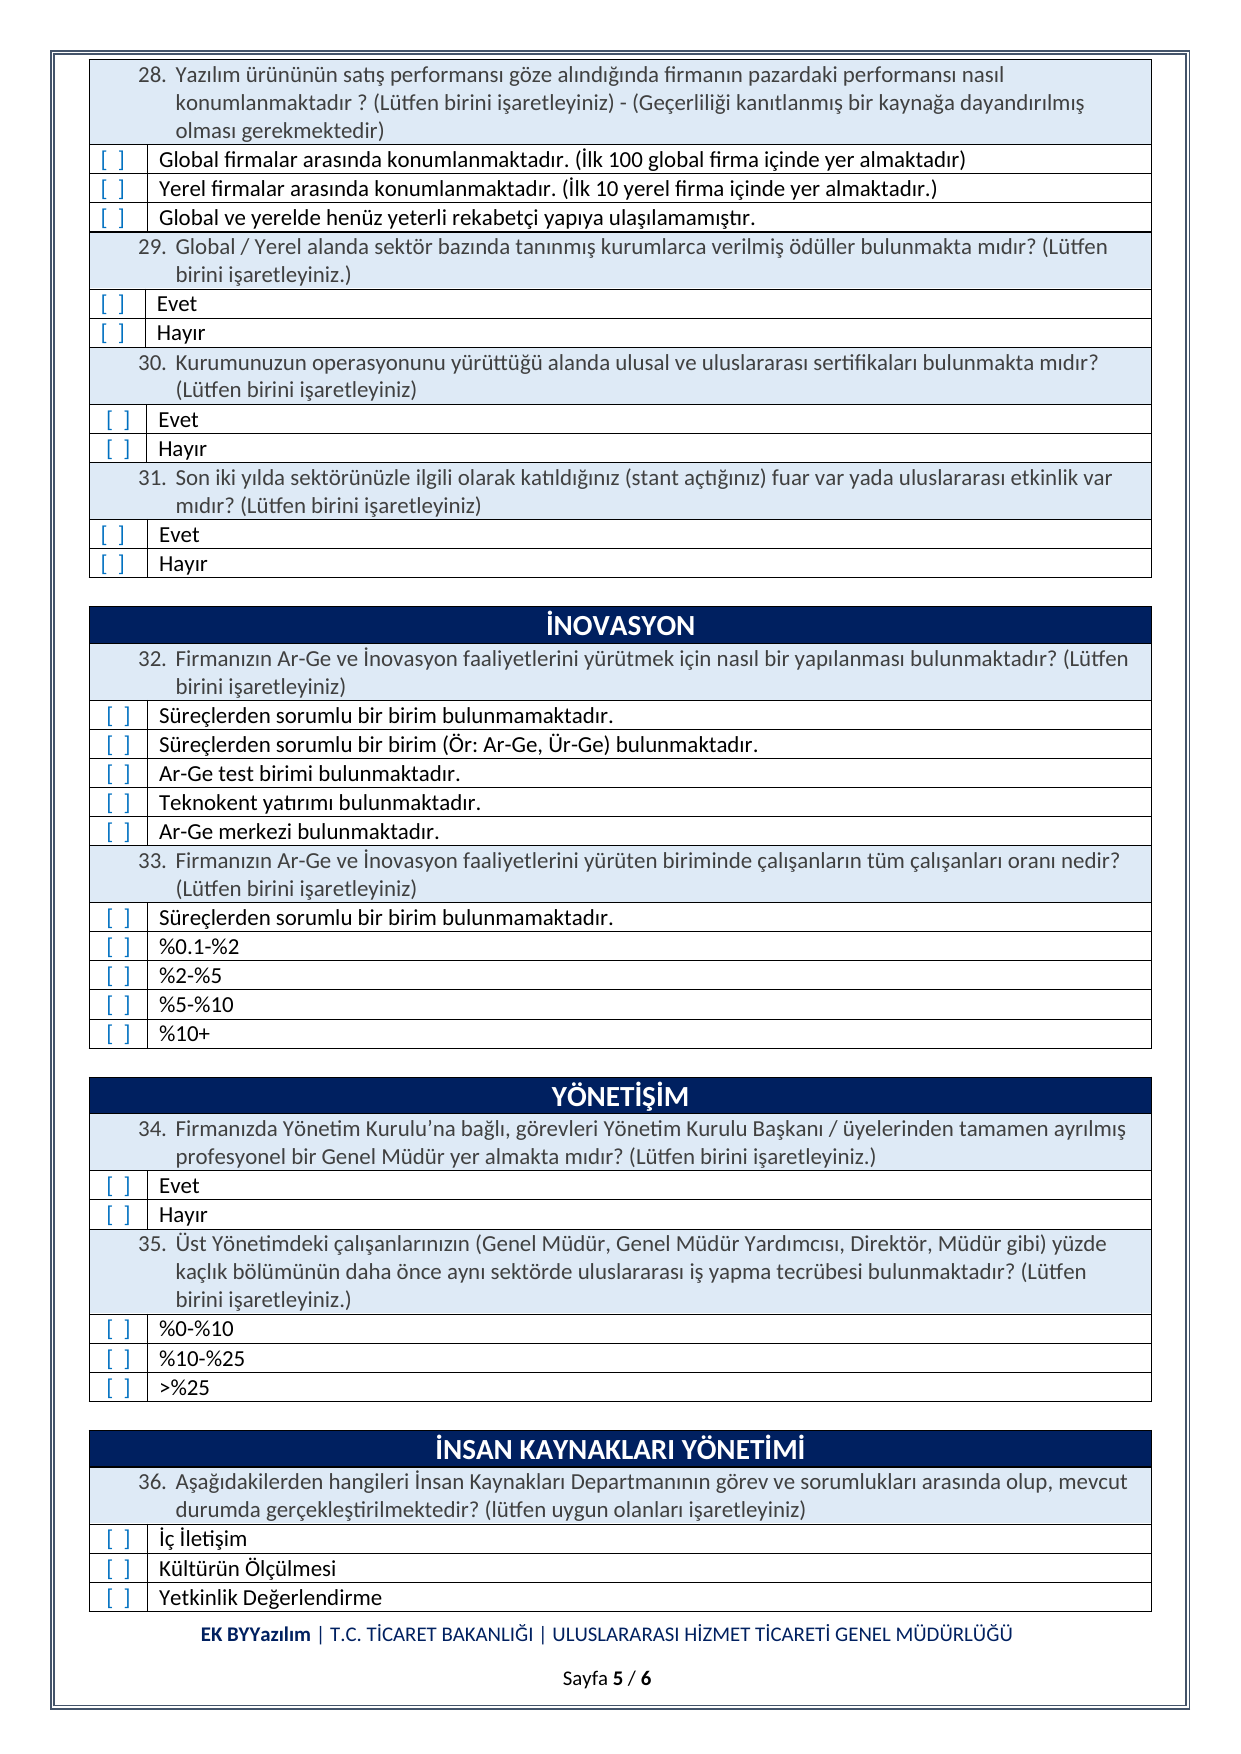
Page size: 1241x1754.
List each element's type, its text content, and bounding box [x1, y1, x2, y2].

table_cell [ ] [90, 759, 147, 787]
table_cell Son iki yılda sektörünüzle ilgili olarak katıldığınız (stant açtığınız) fuar var yada uluslararası etkinlik var mıdır? (Lütfen birini işaretleyiniz) [90, 463, 1151, 519]
table_cell [ ] [90, 1020, 147, 1047]
table_cell [ ] [90, 1200, 147, 1228]
table_cell [ ] [90, 520, 147, 548]
table_cell Süreçlerden sorumlu bir birim (Ör: Ar-Ge, Ür-Ge) bulunmaktadır. [148, 730, 1151, 758]
table_cell [ ] [90, 903, 147, 931]
table_cell [ ] [90, 788, 147, 816]
table_cell Yerel firmalar arasında konumlanmaktadır. (İlk 10 yerel firma içinde yer almaktadır.) [148, 174, 1151, 202]
table_cell [ ] [90, 319, 145, 347]
table_cell Yetkinlik Değerlendirme [148, 1583, 1151, 1611]
table_header İNOVASYON [90, 607, 1151, 643]
table_cell [ ] [90, 290, 145, 317]
table_cell %0-%10 [148, 1315, 1151, 1343]
table_cell Firmanızda Yönetim Kurulu’na bağlı, görevleri Yönetim Kurulu Başkanı / üyelerinden tamamen ayrılmış profesyonel bir Genel Müdür yer almakta mıdır? (Lütfen birini işaretleyiniz.) [90, 1114, 1151, 1170]
table_cell Aşağıdakilerden hangileri İnsan Kaynakları Departmanının görev ve sorumlukları arasında olup, mevcut durumda gerçekleştirilmektedir? (lütfen uygun olanları işaretleyiniz) [90, 1468, 1151, 1523]
table_cell [ ] [90, 1373, 147, 1401]
table_cell [ ] [90, 434, 146, 462]
table_cell Üst Yönetimdeki çalışanlarınızın (Genel Müdür, Genel Müdür Yardımcısı, Direktör, Müdür gibi) yüzde kaçlık bölümünün daha önce aynı sektörde uluslararası iş yapma tecrübesi bulunmaktadır? (Lütfen birini işaretleyiniz.) [90, 1230, 1151, 1313]
table_cell Süreçlerden sorumlu bir birim bulunmamaktadır. [148, 903, 1151, 931]
table_cell %5-%10 [148, 990, 1151, 1018]
table_cell [ ] [90, 174, 147, 202]
table_cell [ ] [90, 1554, 147, 1582]
table_cell %10-%25 [148, 1344, 1151, 1372]
table_cell [ ] [90, 961, 147, 989]
table_cell [ ] [90, 405, 146, 433]
table_cell Hayır [148, 549, 1151, 577]
table_cell Hayır [146, 319, 1151, 347]
table_cell [ ] [90, 1315, 147, 1343]
table_cell Evet [148, 520, 1151, 548]
table_cell Evet [148, 1171, 1151, 1199]
table_cell Kültürün Ölçülmesi [148, 1554, 1151, 1582]
table_cell Yazılım ürününün satış performansı göze alındığında firmanın pazardaki performansı nasıl konumlanmaktadır ? (Lütfen birini işaretleyiniz) - (Geçerliliği kanıtlanmış bir kaynağa dayandırılmış olması gerekmektedir) [90, 60, 1151, 144]
table_cell [ ] [90, 1344, 147, 1372]
table_cell [ ] [90, 990, 147, 1018]
table_cell [ ] [90, 1583, 147, 1611]
table_cell [ ] [90, 549, 147, 577]
table_cell [ ] [90, 145, 147, 173]
table_cell [ ] [90, 817, 147, 845]
table_cell Hayır [147, 434, 1151, 462]
table_cell Ar-Ge merkezi bulunmaktadır. [148, 817, 1151, 845]
table_header YÖNETİŞİM [90, 1078, 1151, 1113]
table_cell İç İletişim [148, 1525, 1151, 1553]
table_cell Firmanızın Ar-Ge ve İnovasyon faaliyetlerini yürütmek için nasıl bir yapılanması bulunmaktadır? (Lütfen birini işaretleyiniz) [90, 644, 1151, 700]
table_cell Hayır [148, 1200, 1151, 1228]
table_cell [ ] [90, 1171, 147, 1199]
table_cell %0.1-%2 [148, 932, 1151, 960]
table_cell [ ] [90, 203, 147, 231]
table_cell Kurumunuzun operasyonunu yürüttüğü alanda ulusal ve uluslararası sertifikaları bulunmakta mıdır? (Lütfen birini işaretleyiniz) [90, 348, 1151, 404]
table_cell [ ] [90, 1525, 147, 1553]
table_cell [ ] [90, 932, 147, 960]
table_cell %10+ [148, 1020, 1151, 1047]
table_header İNSAN KAYNAKLARI YÖNETİMİ [90, 1431, 1151, 1466]
table_cell Global firmalar arasında konumlanmaktadır. (İlk 100 global firma içinde yer almaktadır) [148, 145, 1151, 173]
table_cell [ ] [90, 701, 147, 729]
table_cell [ ] [90, 730, 147, 758]
table_cell Evet [147, 405, 1151, 433]
table_cell >%25 [148, 1373, 1151, 1401]
table_cell Global ve yerelde henüz yeterli rekabetçi yapıya ulaşılamamıştır. [148, 203, 1151, 231]
table_cell Teknokent yatırımı bulunmaktadır. [148, 788, 1151, 816]
table_cell %2-%5 [148, 961, 1151, 989]
table_cell Ar-Ge test birimi bulunmaktadır. [148, 759, 1151, 787]
table_cell Süreçlerden sorumlu bir birim bulunmamaktadır. [148, 701, 1151, 729]
table_cell Global / Yerel alanda sektör bazında tanınmış kurumlarca verilmiş ödüller bulunmakta mıdır? (Lütfen birini işaretleyiniz.) [90, 233, 1151, 288]
table_cell Evet [146, 290, 1151, 317]
table_cell Firmanızın Ar-Ge ve İnovasyon faaliyetlerini yürüten biriminde çalışanların tüm çalışanları oranı nedir? (Lütfen birini işaretleyiniz) [90, 846, 1151, 902]
